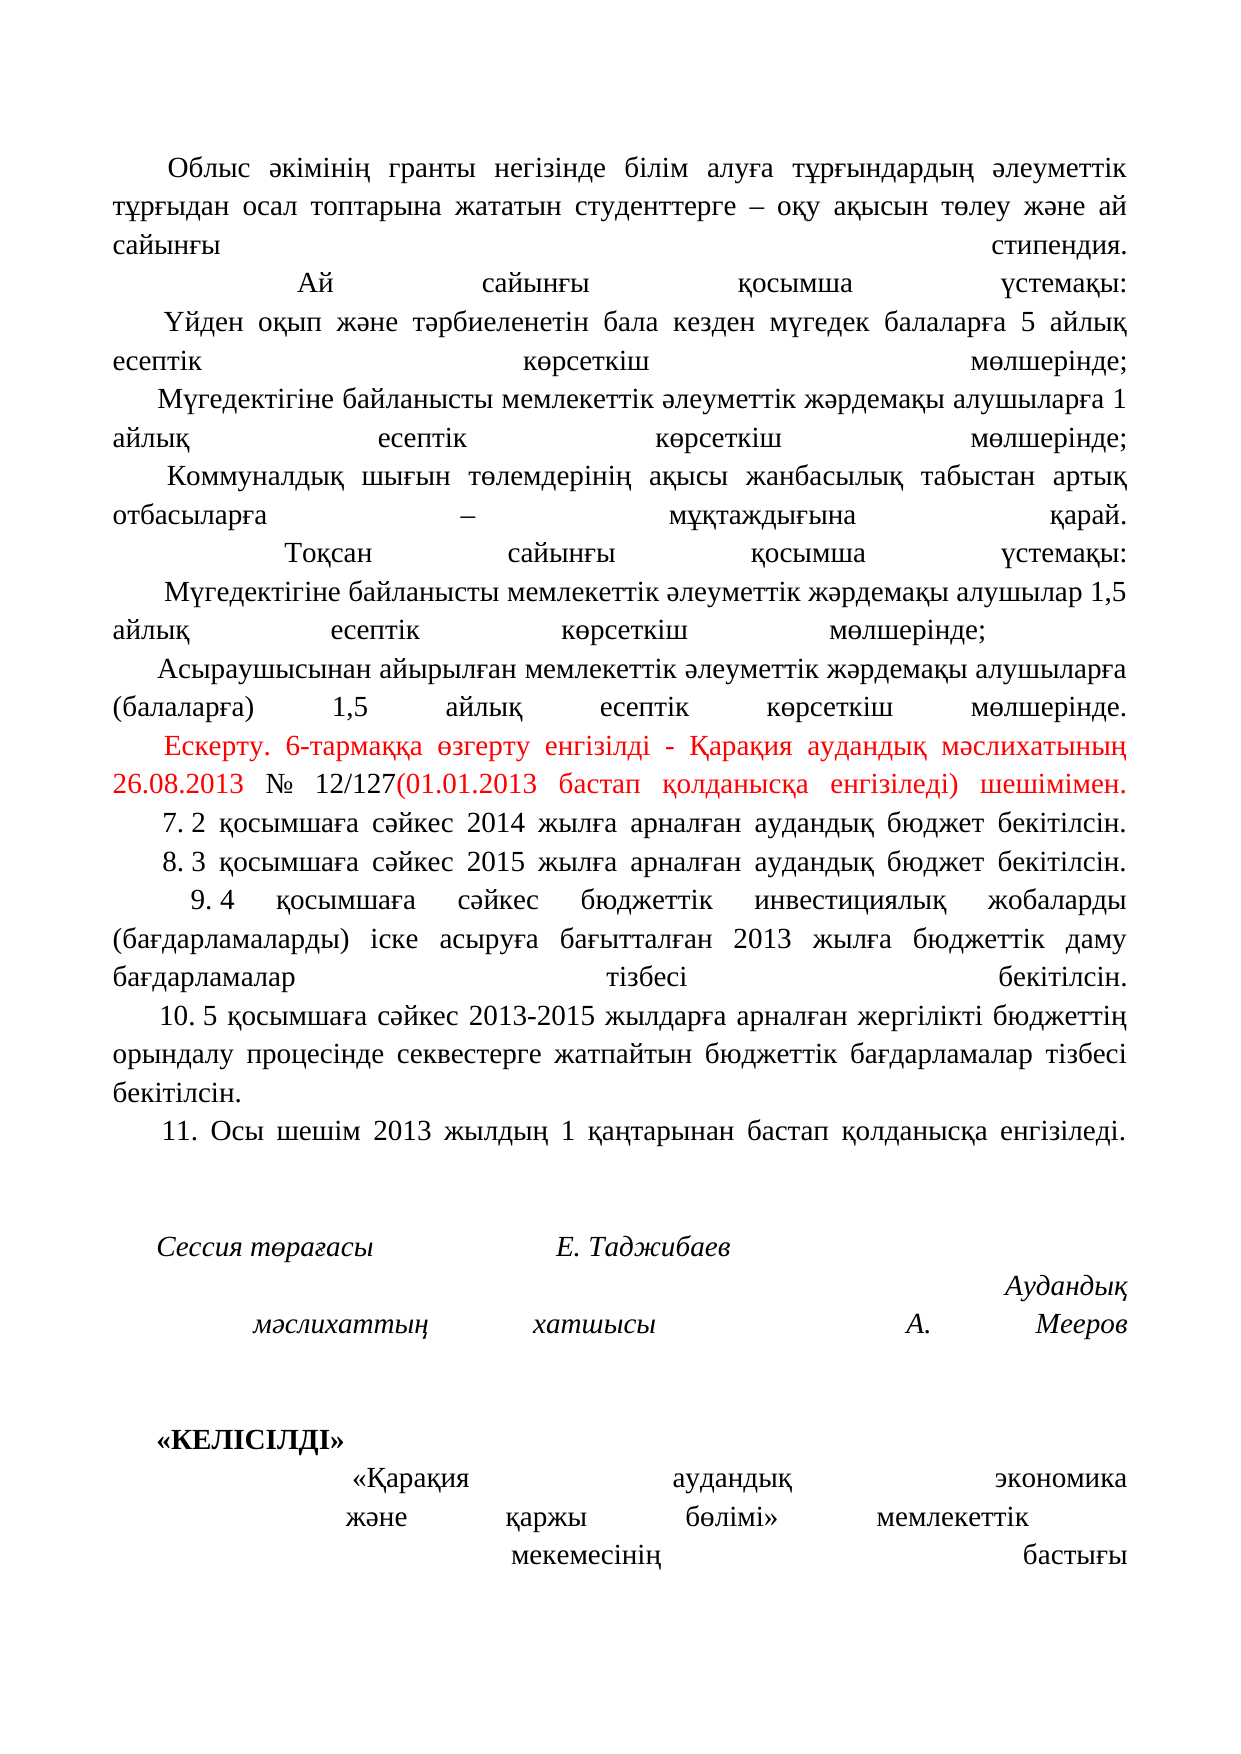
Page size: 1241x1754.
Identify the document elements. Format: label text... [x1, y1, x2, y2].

text Сессия төрағасы Е. Таджибаев [112, 1229, 1128, 1263]
text Аудандық мәслихаттың хатшысы А. Мееров [112, 1268, 1128, 1417]
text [112, 1460, 1128, 1571]
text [112, 150, 1128, 1224]
text «КЕЛІСІЛДІ» [112, 1422, 1128, 1455]
